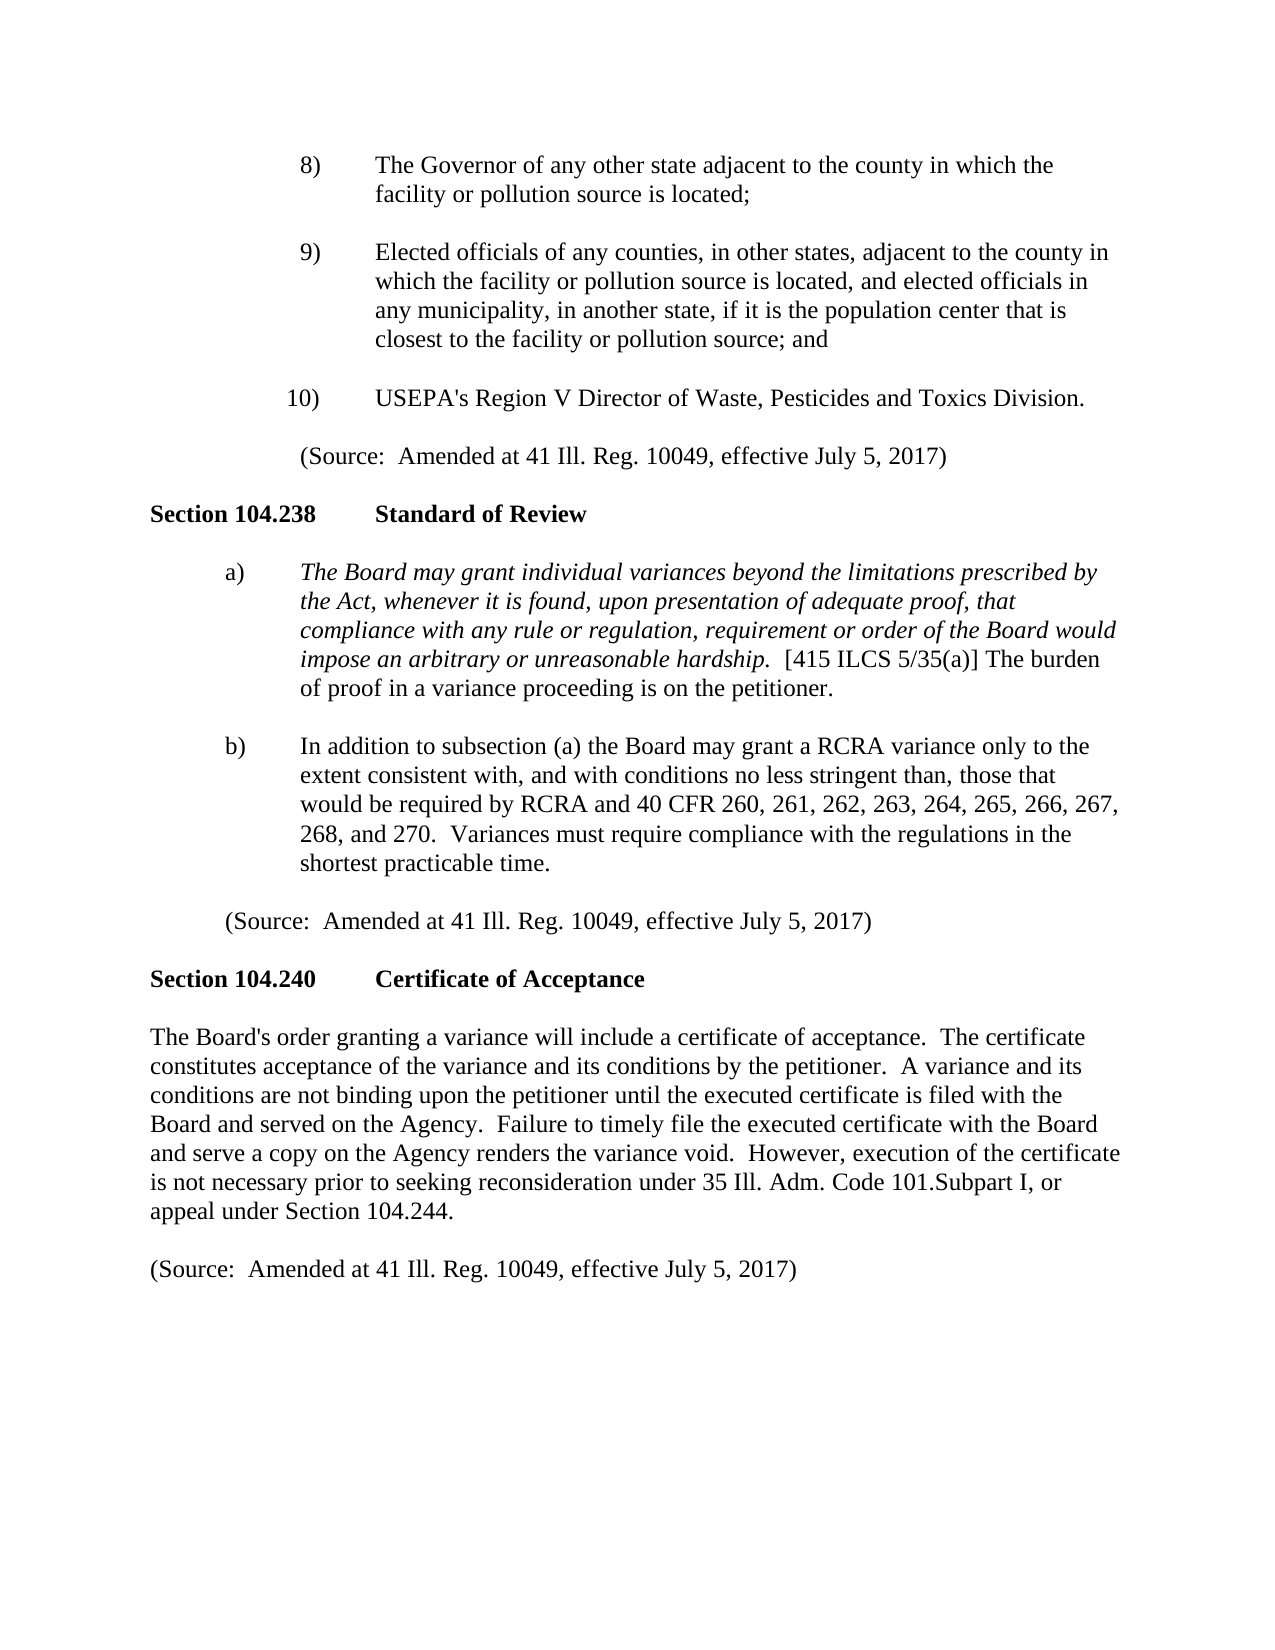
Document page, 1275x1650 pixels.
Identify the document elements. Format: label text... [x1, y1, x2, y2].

text (Source: Amended at 41 Ill. Reg. 10049, effective July 5, 2017) [150, 1254, 1125, 1283]
text a) The Board may grant individual variances beyond the limitations prescribed by the Act, whenever it is found, upon presentation of adequate proof, that compliance with any rule or regulation, requirement or order of the Board would impose an arbitrary or unreasonable hardship. [415 ILCS 5/35(a)] The burden of proof in a variance proceeding is on the petitioner. [225, 557, 1125, 702]
text (Source: Amended at 41 Ill. Reg. 10049, effective July 5, 2017) [300, 441, 1125, 470]
text 8) The Governor of any other state adjacent to the county in which the facility or pollution source is located; [300, 150, 1125, 208]
text (Source: Amended at 41 Ill. Reg. 10049, effective July 5, 2017) [225, 906, 1125, 935]
text 10) USEPA's Region V Director of Waste, Pesticides and Toxics Division. [225, 382, 1125, 412]
text b) In addition to subsection (a) the Board may grant a RCRA variance only to the extent consistent with, and with conditions no less stringent than, those that would be required by RCRA and 40 CFR 260, 261, 262, 263, 264, 265, 266, 267, 268, and 270. Variances must require compliance with the regulations in the shortest practicable time. [225, 731, 1125, 877]
text Section 104.238 Standard of Review [150, 499, 1125, 528]
text 9) Elected officials of any counties, in other states, adjacent to the county in which the facility or pollution source is located, and elected officials in any municipality, in another state, if it is the population center that is closest to the facility or pollution source; and [300, 237, 1125, 353]
text The Board's order granting a variance will include a certificate of acceptance. The certificate constitutes acceptance of the variance and its conditions by the petitioner. A variance and its conditions are not binding upon the petitioner until the executed certificate is filed with the Board and served on the Agency. Failure to timely file the executed certificate with the Board and serve a copy on the Agency renders the variance void. However, execution of the certificate is not necessary prior to seeking reconsideration under 35 Ill. Adm. Code 101.Subpart I, or appeal under Section 104.244. [150, 1022, 1125, 1225]
text Section 104.240 Certificate of Acceptance [150, 964, 1125, 993]
